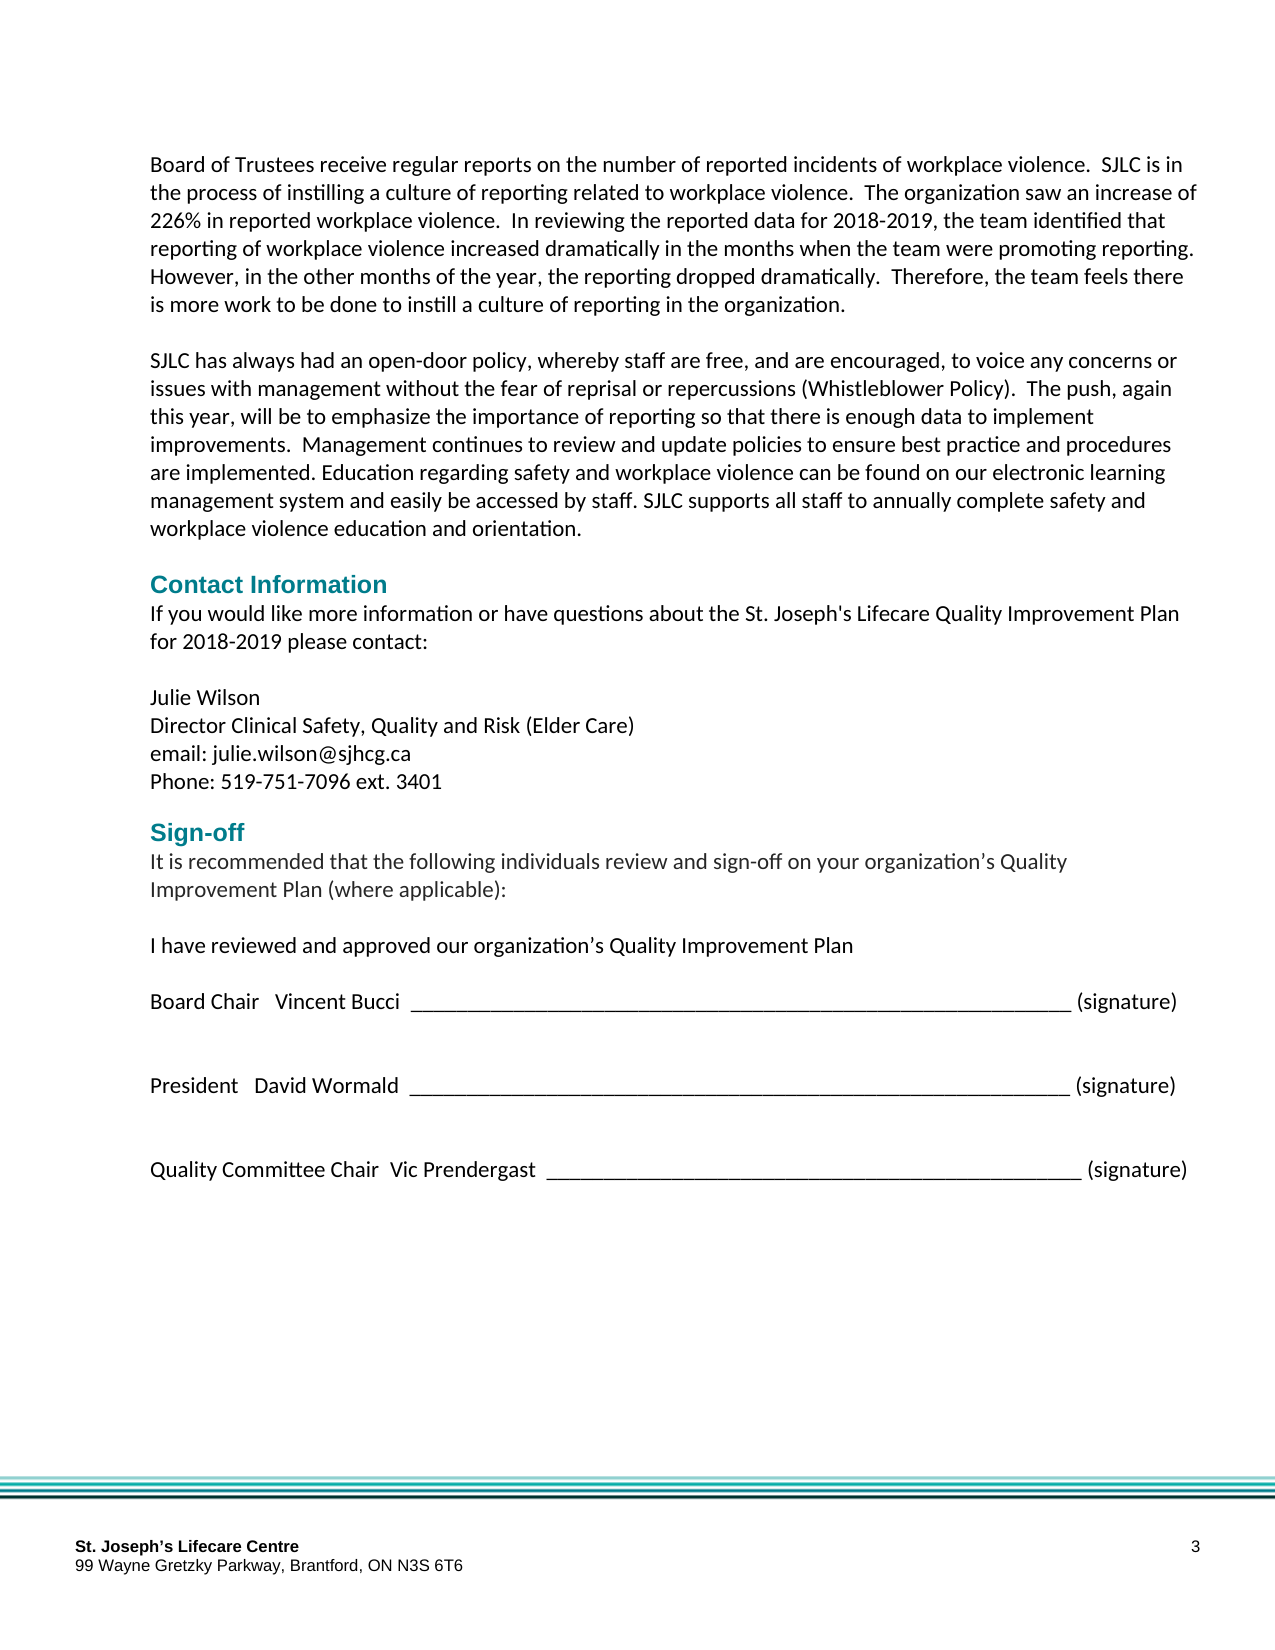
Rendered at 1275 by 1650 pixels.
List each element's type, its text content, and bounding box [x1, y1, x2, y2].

text email: julie.wilson@sjhcg.ca [150, 739, 1200, 767]
text _______________________________________________ (signature) [150, 1155, 1200, 1183]
text Director Clinical Safety, Quality and Risk (Elder Care) [150, 711, 1200, 739]
text __________________________________________________________ (signature) [150, 1071, 1200, 1099]
text If you would like more information or have questions about the St. Joseph's Lifecare Quality Improvement Plan for 2018-2019 please contact: [150, 599, 1200, 655]
picture [0, 1443, 1275, 1650]
text Phone: 519-751-7096 ext. 3401 [150, 767, 1200, 795]
text I have reviewed and approved our organization’s Quality Improvement Plan [150, 931, 1200, 959]
text __________________________________________________________ (signature) [150, 987, 1200, 1015]
text It is recommended that the following individuals review and sign-off on your organization’s Quality Improvement Plan (where applicable): [150, 847, 1200, 903]
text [150, 150, 1200, 318]
subtitle Sign-off [150, 818, 1200, 847]
text SJLC has always had an open-door policy, whereby staff are free, and are encouraged, to voice any concerns or issues with management without the fear of reprisal or repercussions (Whistleblower Policy). The push, again this year, will be to emphasize the importance of reporting so that there is enough data to implement improvements. Management continues to review and update policies to ensure best practice and procedures are implemented. Education regarding safety and workplace violence can be found on our electronic learning management system and easily be accessed by staff. SJLC supports all staff to annually complete safety and workplace violence education and orientation. [150, 346, 1200, 542]
text Julie Wilson [150, 683, 1200, 711]
subtitle Contact Information [150, 570, 1200, 599]
